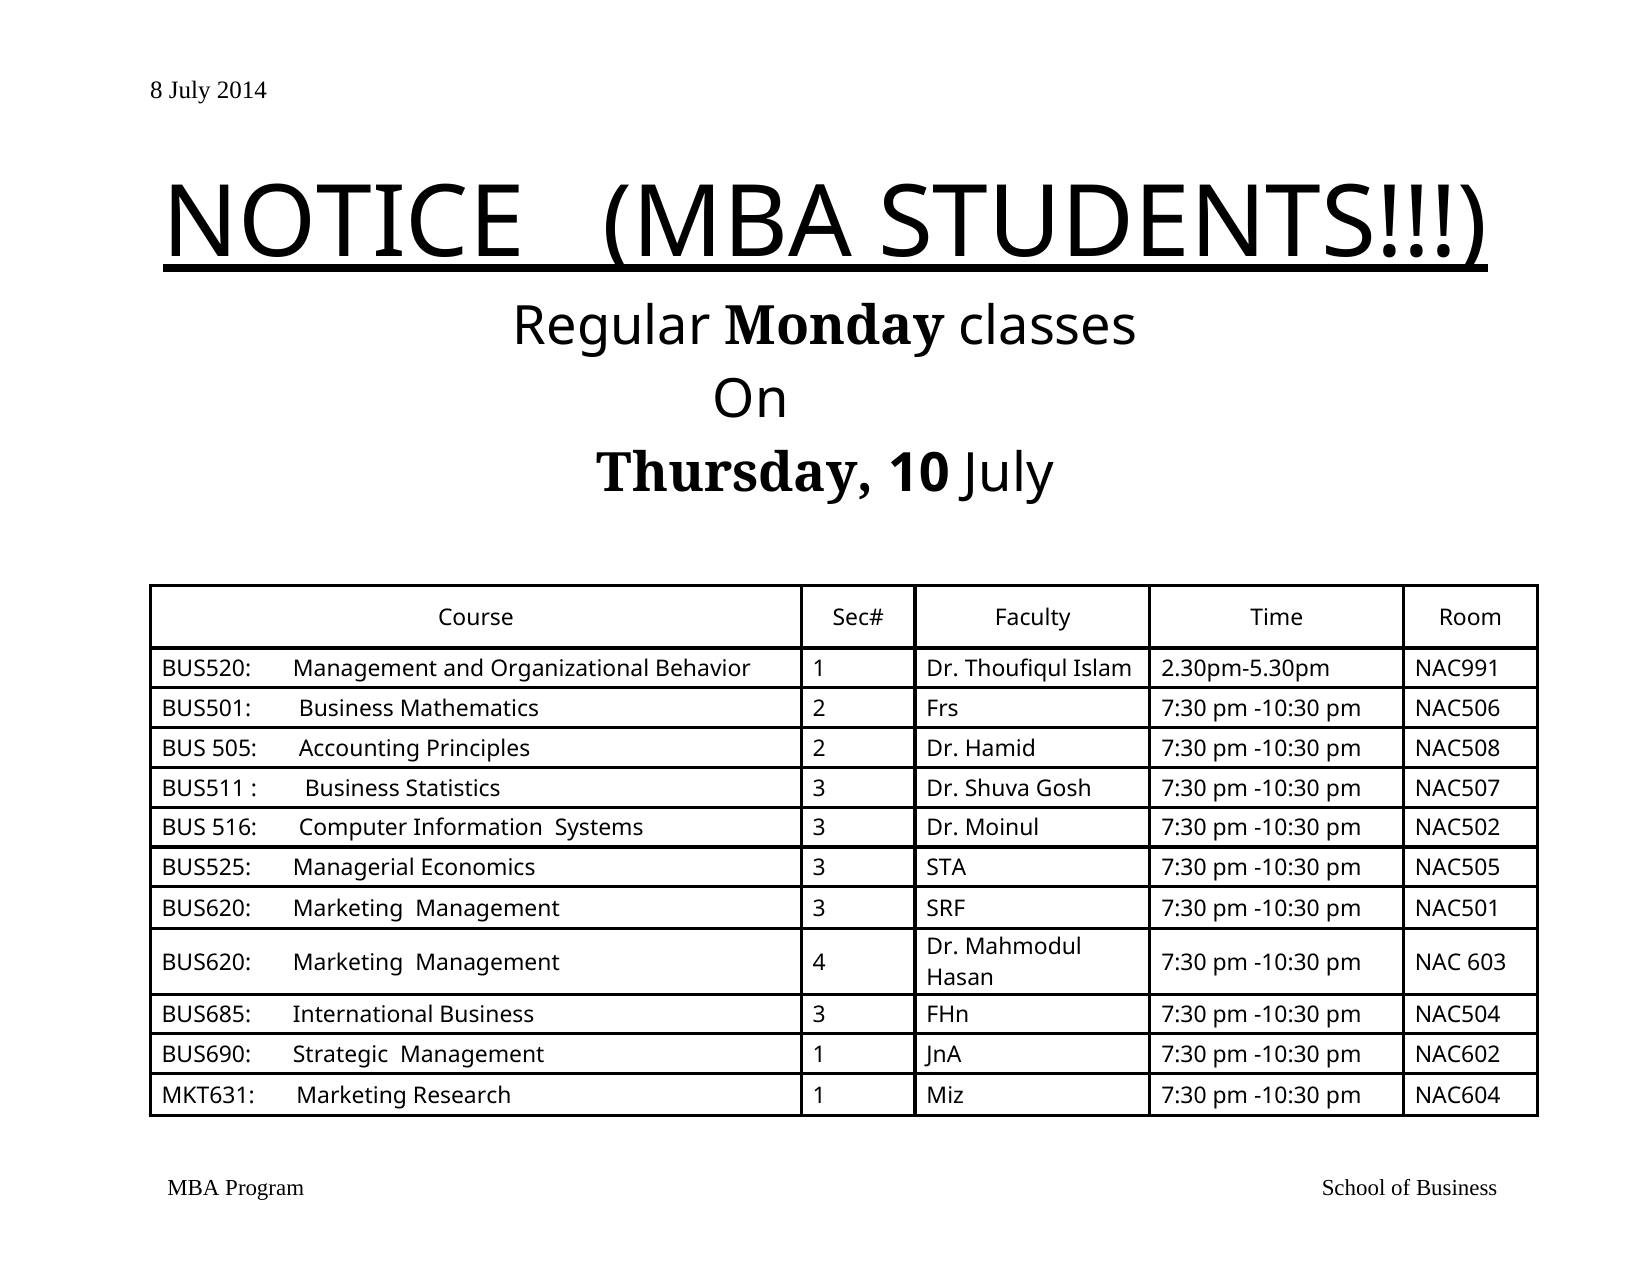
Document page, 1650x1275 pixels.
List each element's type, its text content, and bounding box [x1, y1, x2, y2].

table_header Room [1405, 587, 1536, 646]
table_cell NAC505 [1405, 849, 1536, 885]
table_cell Frs [917, 689, 1148, 726]
table_cell 7:30 pm -10:30 pm [1151, 689, 1402, 726]
table_cell BUS685: International Business [152, 996, 800, 1032]
table_cell JnA [917, 1035, 1148, 1072]
table_cell NAC 603 [1405, 930, 1536, 992]
table_cell 7:30 pm -10:30 pm [1151, 729, 1402, 766]
table_cell SRF [917, 888, 1148, 927]
table_cell STA [917, 849, 1148, 885]
table_cell 3 [803, 849, 913, 885]
table_cell 7:30 pm -10:30 pm [1151, 930, 1402, 992]
text NOTICE (MBA STUDENTS!!!) [150, 150, 1500, 286]
table_header Sec# [803, 587, 913, 646]
table_header Time [1151, 587, 1402, 646]
table_cell Dr. Mahmodul Hasan [917, 930, 1148, 992]
table_cell 7:30 pm -10:30 pm [1151, 849, 1402, 885]
table_cell BUS525: Managerial Economics [152, 849, 800, 885]
table_cell Dr. Thoufiqul Islam [917, 650, 1148, 686]
table_cell Dr. Shuva Gosh [917, 769, 1148, 806]
table_cell NAC604 [1405, 1075, 1536, 1114]
table_cell Dr. Hamid [917, 729, 1148, 766]
table_cell NAC602 [1405, 1035, 1536, 1072]
table_cell BUS690: Strategic Management [152, 1035, 800, 1072]
table_cell BUS620: Marketing Management [152, 930, 800, 992]
table_cell 7:30 pm -10:30 pm [1151, 888, 1402, 927]
table_cell NAC991 [1405, 650, 1536, 686]
table_cell 1 [803, 650, 913, 686]
table_cell NAC507 [1405, 769, 1536, 806]
table_cell 1 [803, 1035, 913, 1072]
text Regular Monday classes [150, 286, 1500, 360]
table_cell FHn [917, 996, 1148, 1032]
table_cell 3 [803, 996, 913, 1032]
text Thursday, 10 July [150, 434, 1500, 507]
table_header Faculty [917, 587, 1148, 646]
table_cell 1 [803, 1075, 913, 1114]
table_cell BUS 516: Computer Information Systems [152, 809, 800, 845]
table_header Course [152, 587, 800, 646]
table_cell NAC501 [1405, 888, 1536, 927]
table_cell BUS 505: Accounting Principles [152, 729, 800, 766]
table_cell BUS511 : Business Statistics [152, 769, 800, 806]
table_cell NAC502 [1405, 809, 1536, 845]
table_cell 2 [803, 729, 913, 766]
table_cell NAC506 [1405, 689, 1536, 726]
table_cell 7:30 pm -10:30 pm [1151, 769, 1402, 806]
table_cell 7:30 pm -10:30 pm [1151, 996, 1402, 1032]
table_cell 3 [803, 769, 913, 806]
table_cell 3 [803, 809, 913, 845]
table_cell 7:30 pm -10:30 pm [1151, 1075, 1402, 1114]
table_cell 2 [803, 689, 913, 726]
table_cell NAC504 [1405, 996, 1536, 1032]
table_cell 7:30 pm -10:30 pm [1151, 809, 1402, 845]
table_cell 7:30 pm -10:30 pm [1151, 1035, 1402, 1072]
table_cell MKT631: Marketing Research [152, 1075, 800, 1114]
table_cell Dr. Moinul [917, 809, 1148, 845]
table_cell Miz [917, 1075, 1148, 1114]
table_cell BUS520: Management and Organizational Behavior [152, 650, 800, 686]
table_cell BUS501: Business Mathematics [152, 689, 800, 726]
table_cell BUS620: Marketing Management [152, 888, 800, 927]
table_cell NAC508 [1405, 729, 1536, 766]
table_cell 4 [803, 930, 913, 992]
table_cell 2.30pm-5.30pm [1151, 650, 1402, 686]
text On [150, 360, 1500, 434]
table_cell 3 [803, 888, 913, 927]
